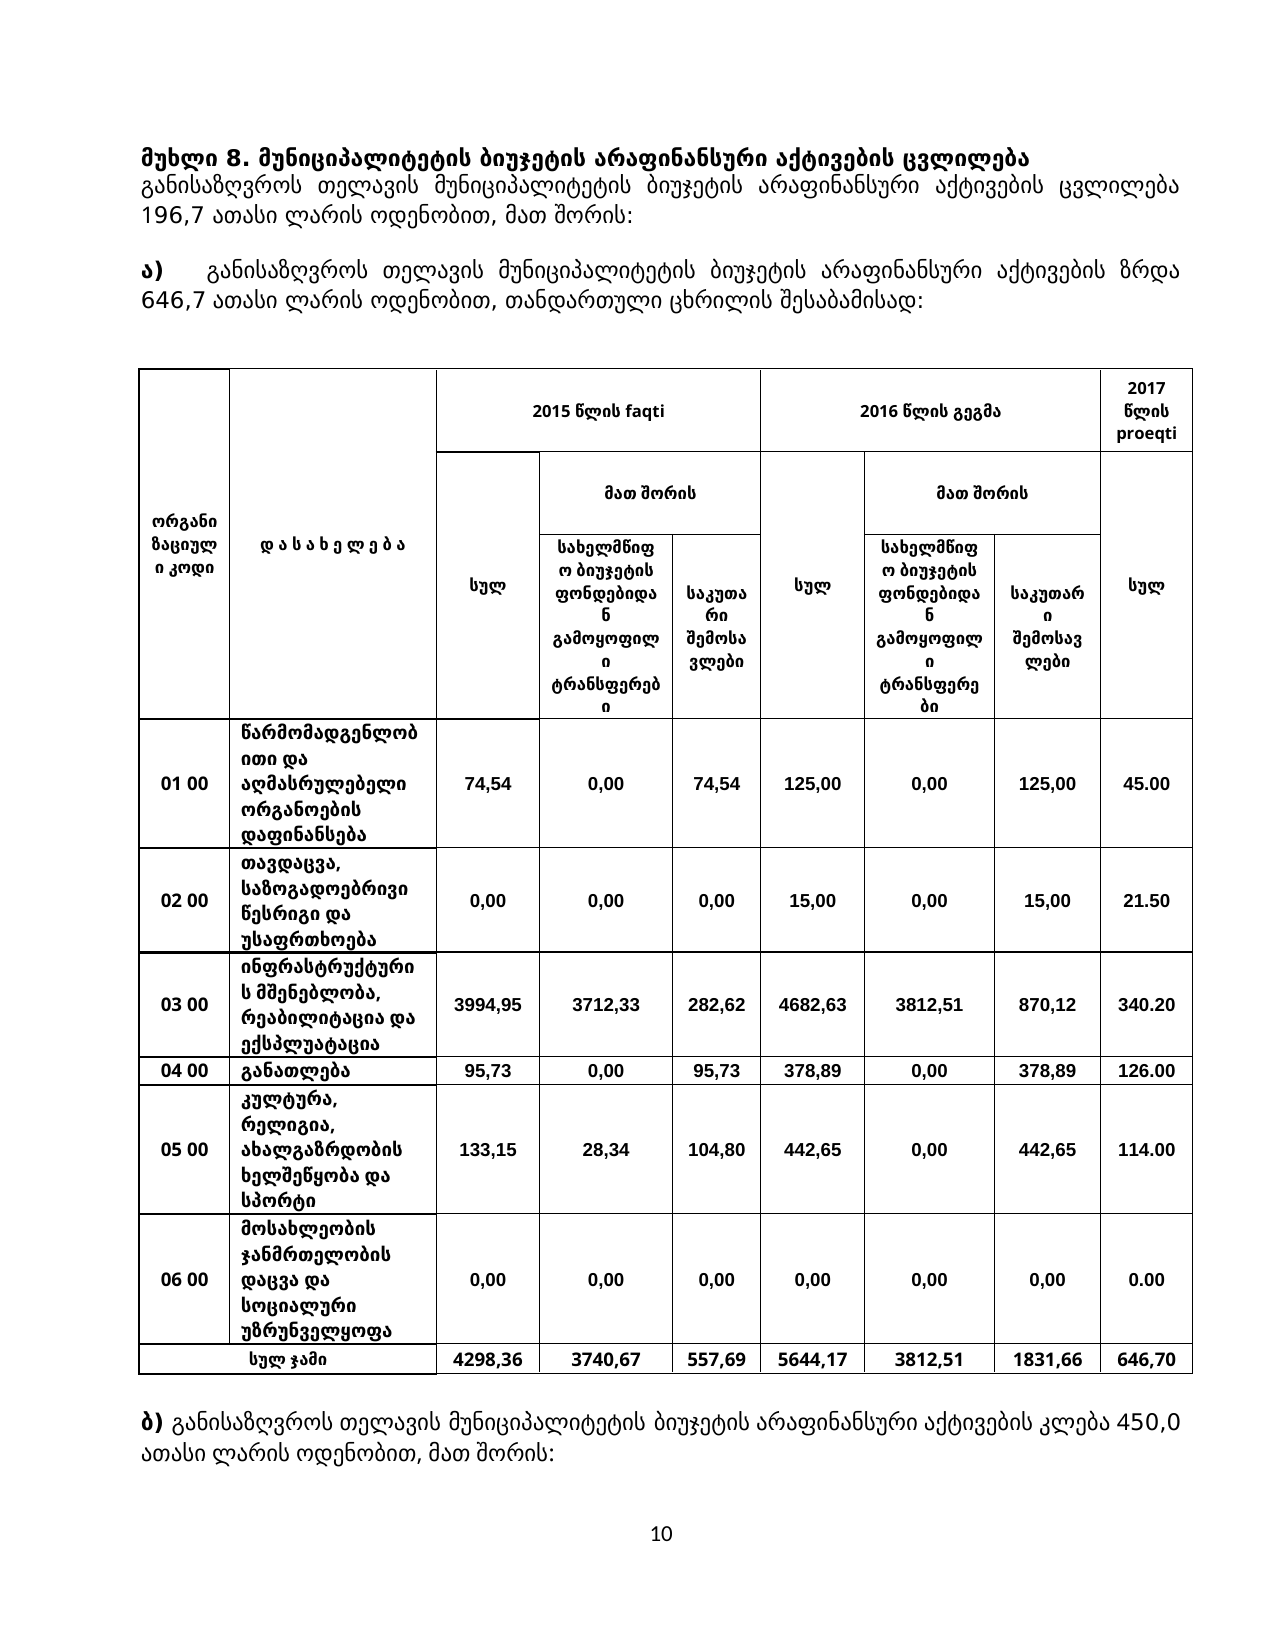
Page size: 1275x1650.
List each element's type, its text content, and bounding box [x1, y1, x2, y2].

table_cell 01 00 [140, 720, 229, 847]
text ა) განისაზღვროს თელავის მუნიციპალიტეტის ბიუჯეტის არაფინანსური აქტივების ზრდა 646,7 ათასი ლარის ოდენობით, თანდართული ცხრილის შესაბამისად: [141, 257, 1181, 315]
table_cell 0,00 [865, 1057, 994, 1084]
table_cell სულ ჯამი [140, 1345, 436, 1373]
table_cell 557,69 [672, 1344, 761, 1373]
table_cell 4682,63 [761, 953, 864, 1056]
table_cell 0,00 [540, 719, 672, 847]
table_cell 3812,51 [865, 953, 994, 1056]
table_header 2016 წლის გეგმა [761, 369, 1101, 451]
text ბ) განისაზღვროს თელავის მუნიციპალიტეტის ბიუჯეტის არაფინანსური აქტივების კლება 450,0 ათასი ლარის ოდენობით, მათ შორის: [141, 1406, 1181, 1468]
table_cell 0,00 [437, 1214, 539, 1343]
table_cell 02 00 [140, 849, 229, 951]
table_cell 0,00 [540, 1214, 672, 1343]
table_cell 125,00 [761, 719, 864, 847]
text მუხლი 8. მუნიციპალიტეტის ბიუჯეტის არაფინანსური აქტივების ცვლილება [141, 146, 1181, 172]
table_cell სულ [761, 452, 864, 717]
table_cell 0,00 [761, 1214, 864, 1343]
table_header 2015 წლის faqti [436, 369, 761, 451]
table_cell მათ შორის [540, 452, 760, 534]
table_cell 5644,17 [761, 1344, 864, 1373]
table_cell 0,00 [673, 848, 760, 951]
table_cell 104,80 [673, 1085, 760, 1213]
table_cell 126.00 [1101, 1057, 1192, 1084]
table_cell 133,15 [437, 1085, 539, 1213]
table_cell სახელმწიფო ბიუჯეტის ფონდებიდან გამოყოფილი ტრანსფერები [540, 535, 672, 717]
table_cell 442,65 [995, 1085, 1100, 1213]
table_cell 05 00 [140, 1086, 229, 1213]
table_cell 1831,66 [994, 1344, 1101, 1373]
table_cell 0,00 [437, 848, 539, 951]
table_cell 4298,36 [437, 1344, 539, 1373]
table_header ორგანიზაციული კოდი [140, 370, 229, 717]
table_cell 3812,51 [864, 1344, 994, 1373]
table_cell 21.50 [1101, 848, 1192, 951]
table_cell 3740,67 [540, 1344, 672, 1373]
table_cell სახელმწიფო ბიუჯეტის ფონდებიდან გამოყოფილი ტრანსფერები [865, 535, 994, 717]
table_cell 0,00 [865, 719, 994, 847]
table_cell 114.00 [1101, 1085, 1192, 1213]
table_cell სულ [1101, 452, 1192, 717]
table_cell 0,00 [995, 1214, 1100, 1343]
table_cell 0,00 [865, 848, 994, 951]
table_cell 0,00 [865, 1214, 994, 1343]
table_cell საკუთარი შემოსავლები [995, 535, 1100, 717]
table_cell 95,73 [673, 1057, 760, 1084]
table_cell მათ შორის [865, 452, 1100, 534]
table_cell 03 00 [140, 954, 229, 1056]
table_cell 04 00 [140, 1058, 229, 1084]
table_cell 870,12 [995, 953, 1100, 1056]
table_cell 95,73 [437, 1057, 539, 1084]
table_cell 340.20 [1101, 953, 1192, 1056]
table_cell 0.00 [1101, 1214, 1192, 1343]
table_cell 646,70 [1101, 1344, 1192, 1373]
table_cell 0,00 [673, 1214, 760, 1343]
table_cell 3994,95 [437, 953, 539, 1056]
table_cell 15,00 [995, 848, 1100, 951]
table_cell 378,89 [995, 1057, 1100, 1084]
table_cell სულ [437, 453, 539, 717]
table_cell 45.00 [1101, 719, 1192, 847]
table_cell 0,00 [540, 1057, 672, 1084]
table_cell 282,62 [673, 953, 760, 1056]
table_cell 378,89 [761, 1057, 864, 1084]
table_cell 125,00 [995, 719, 1100, 847]
table_cell განათლება [230, 1058, 436, 1084]
table_header 2017 წლის proeqti [1101, 369, 1192, 451]
table_cell თავდაცვა, საზოგადოებრივი წესრიგი და უსაფრთხოება [230, 849, 436, 951]
table_cell 74,54 [673, 719, 760, 847]
table_cell 74,54 [437, 720, 539, 847]
table_cell კულტურა, რელიგია, ახალგაზრდობის ხელშეწყობა და სპორტი [230, 1086, 436, 1213]
table_cell მოსახლეობის ჯანმრთელობის დაცვა და სოციალური უზრუნველყოფა [230, 1215, 436, 1343]
table_header დ ა ს ა ხ ე ლ ე ბ ა [230, 369, 436, 717]
text განისაზღვროს თელავის მუნიციპალიტეტის ბიუჯეტის არაფინანსური აქტივების ცვლილება 196,7 ათასი ლარის ოდენობით, მათ შორის: [141, 172, 1181, 230]
table_cell 28,34 [540, 1085, 672, 1213]
table_cell საკუთარი შემოსავლები [673, 535, 760, 717]
table_cell 442,65 [761, 1085, 864, 1213]
table_cell 0,00 [540, 848, 672, 951]
table_cell წარმომადგენლობითი და აღმასრულებელი ორგანოების დაფინანსება [230, 720, 436, 847]
table_cell 0,00 [865, 1085, 994, 1213]
table_cell ინფრასტრუქტურის მშენებლობა, რეაბილიტაცია და ექსპლუატაცია [230, 954, 436, 1056]
table_cell 06 00 [140, 1215, 229, 1343]
table_cell 3712,33 [540, 953, 672, 1056]
table_cell 15,00 [761, 848, 864, 951]
